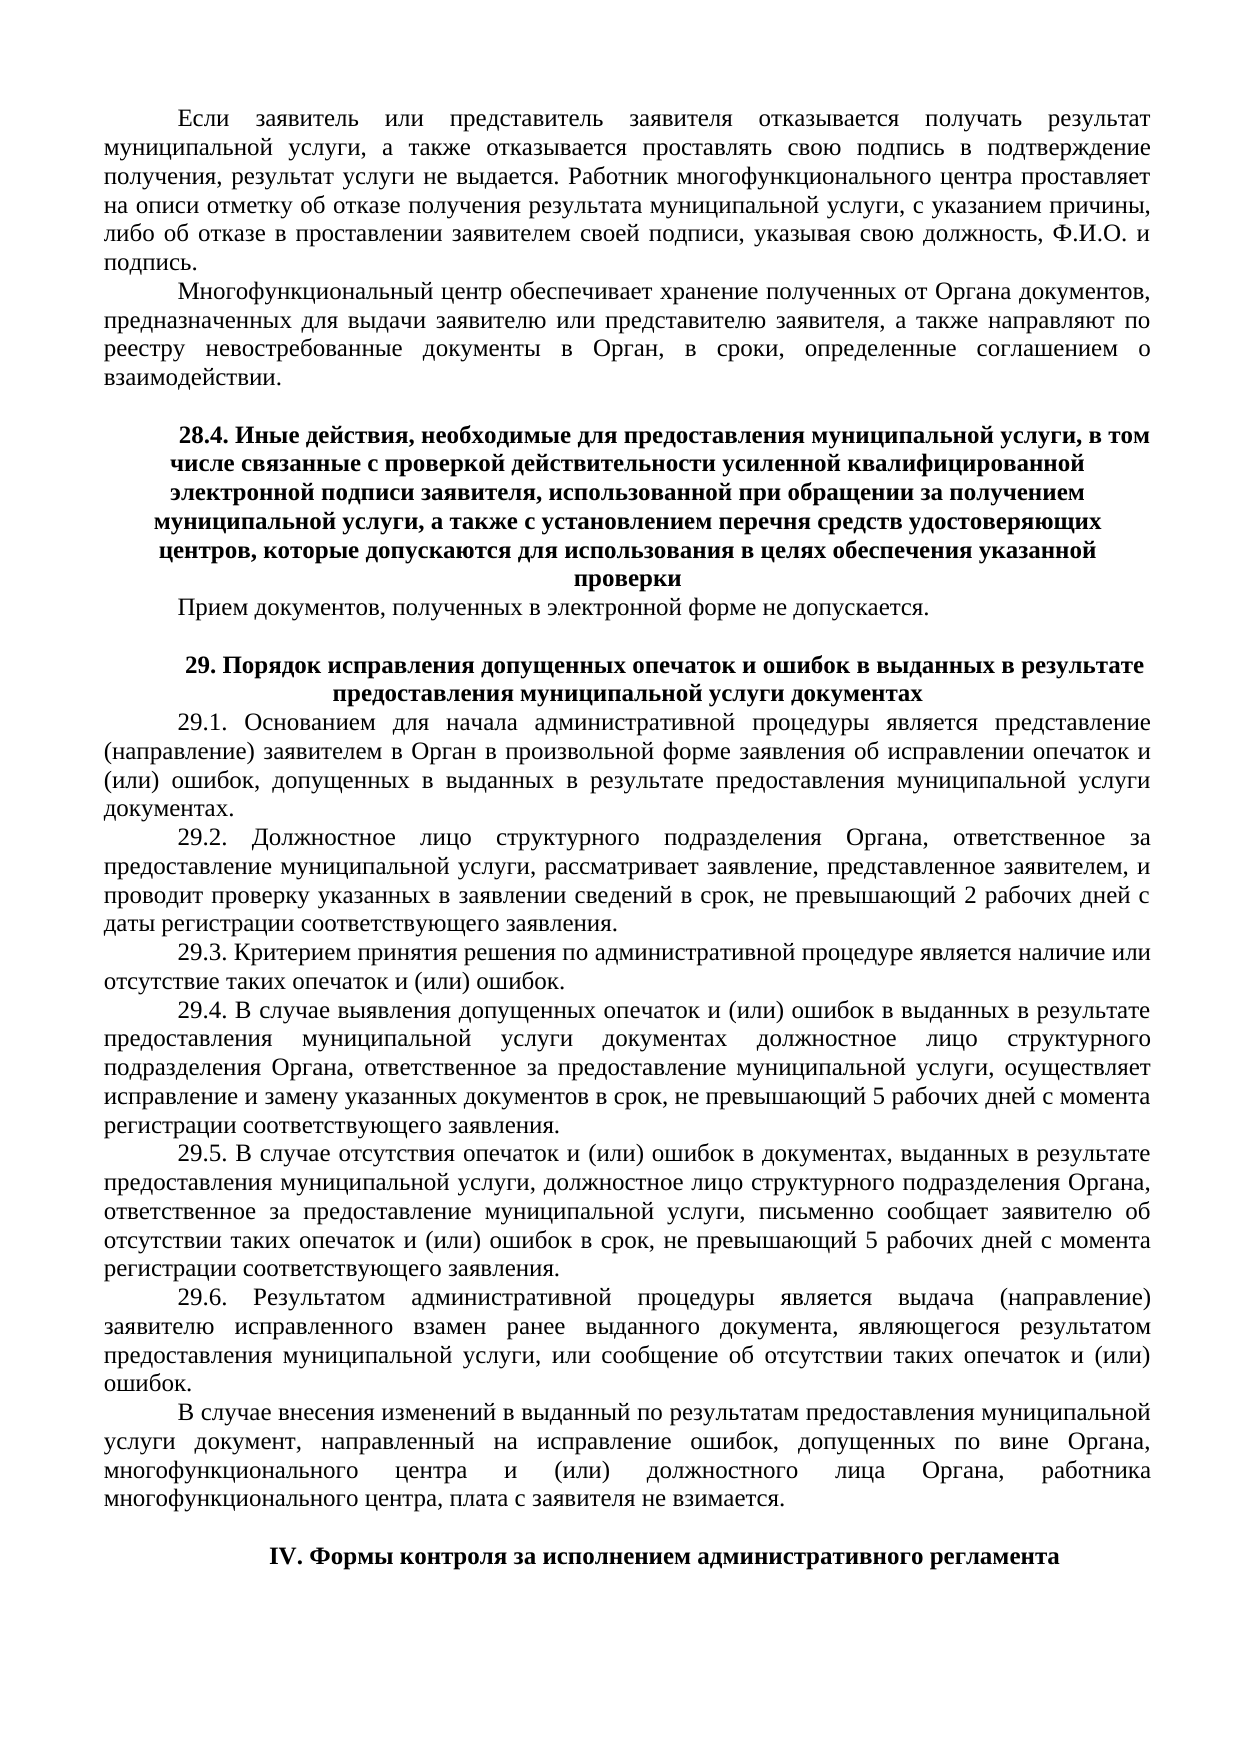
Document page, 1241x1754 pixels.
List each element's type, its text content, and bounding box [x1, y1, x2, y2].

text 29.5. В случае отсутствия опечаток и (или) ошибок в документах, выданных в результате предоставления муниципальной услуги, должностное лицо структурного подразделения Органа, ответственное за предоставление муниципальной услуги, письменно сообщает заявителю об отсутствии таких опечаток и (или) ошибок в срок, не превышающий 5 рабочих дней с момента регистрации соответствующего заявления. [103, 1138, 1152, 1282]
text 28.4. Иные действия, необходимые для предоставления муниципальной услуги, в том числе связанные с проверкой действительности усиленной квалифицированной электронной подписи заявителя, использованной при обращении за получением муниципальной услуги, а также с установлением перечня средств удостоверяющих центров, которые допускаются для использования в целях обеспечения указанной проверки [103, 420, 1152, 592]
text IV. Формы контроля за исполнением административного регламента [103, 1541, 1152, 1570]
text 29.2. Должностное лицо структурного подразделения Органа, ответственное за предоставление муниципальной услуги, рассматривает заявление, представленное заявителем, и проводит проверку указанных в заявлении сведений в срок, не превышающий 2 рабочих дней с даты регистрации соответствующего заявления. [103, 822, 1152, 937]
text Многофункциональный центр обеспечивает хранение полученных от Органа документов, предназначенных для выдачи заявителю или представителю заявителя, а также направляют по реестру невостребованные документы в Орган, в сроки, определенные соглашением о взаимодействии. [103, 276, 1152, 391]
text 29.3. Критерием принятия решения по административной процедуре является наличие или отсутствие таких опечаток и (или) ошибок. [103, 937, 1152, 995]
text В случае внесения изменений в выданный по результатам предоставления муниципальной услуги документ, направленный на исправление ошибок, допущенных по вине Органа, многофункционального центра и (или) должностного лица Органа, работника многофункционального центра, плата с заявителя не взимается. [103, 1397, 1152, 1512]
text Если заявитель или представитель заявителя отказывается получать результат муниципальной услуги, а также отказывается проставлять свою подпись в подтверждение получения, результат услуги не выдается. Работник многофункционального центра проставляет на описи отметку об отказе получения результата муниципальной услуги, с указанием причины, либо об отказе в проставлении заявителем своей подписи, указывая свою должность, Ф.И.О. и подпись. [103, 103, 1152, 276]
text 29. Порядок исправления допущенных опечаток и ошибок в выданных в результате предоставления муниципальной услуги документах [103, 650, 1152, 707]
text Прием документов, полученных в электронной форме не допускается. [103, 592, 1152, 621]
text 29.6. Результатом административной процедуры является выдача (направление) заявителю исправленного взамен ранее выданного документа, являющегося результатом предоставления муниципальной услуги, или сообщение об отсутствии таких опечаток и (или) ошибок. [103, 1282, 1152, 1397]
text 29.4. В случае выявления допущенных опечаток и (или) ошибок в выданных в результате предоставления муниципальной услуги документах должностное лицо структурного подразделения Органа, ответственное за предоставление муниципальной услуги, осуществляет исправление и замену указанных документов в срок, не превышающий 5 рабочих дней с момента регистрации соответствующего заявления. [103, 995, 1152, 1138]
text 29.1. Основанием для начала административной процедуры является представление (направление) заявителем в Орган в произвольной форме заявления об исправлении опечаток и (или) ошибок, допущенных в выданных в результате предоставления муниципальной услуги документах. [103, 707, 1152, 822]
